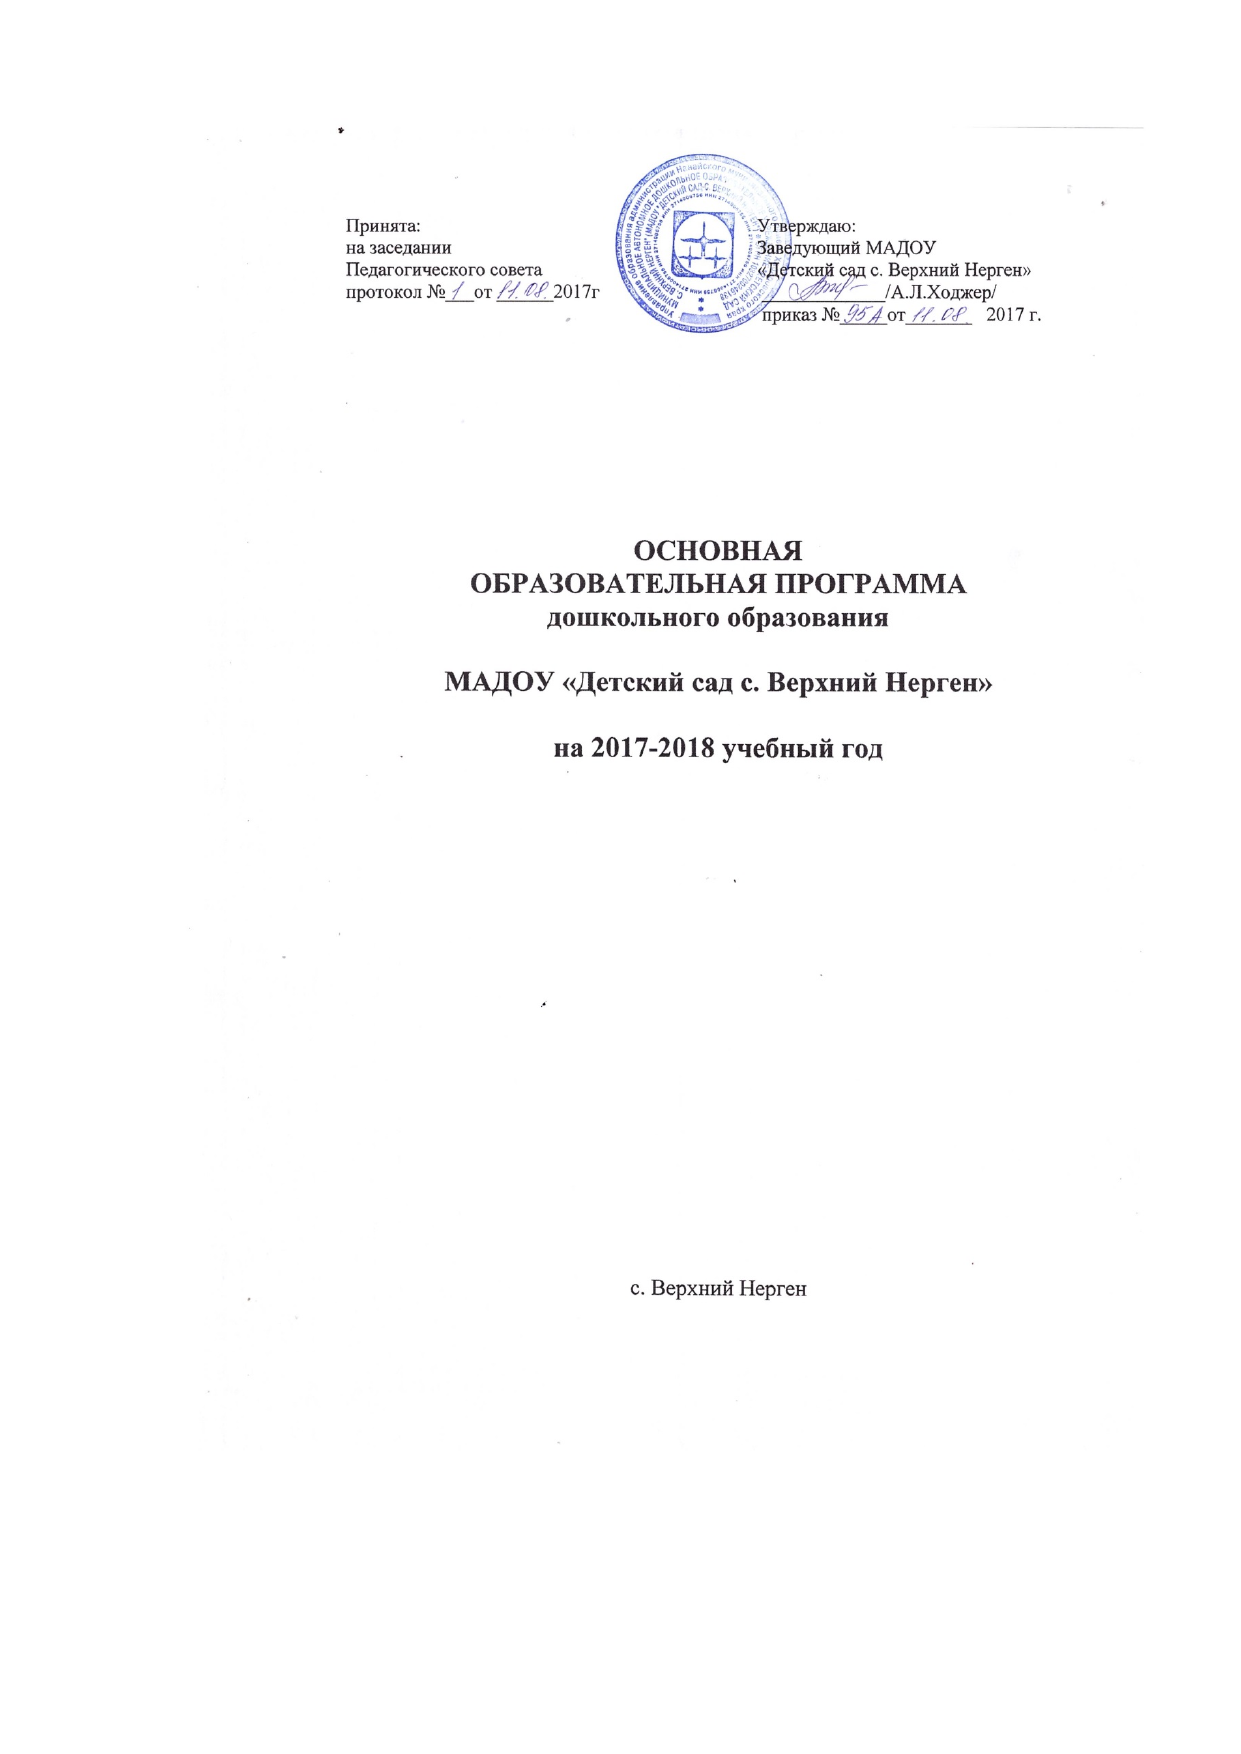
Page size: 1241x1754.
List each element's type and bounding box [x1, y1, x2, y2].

picture [177, 118, 1152, 1459]
